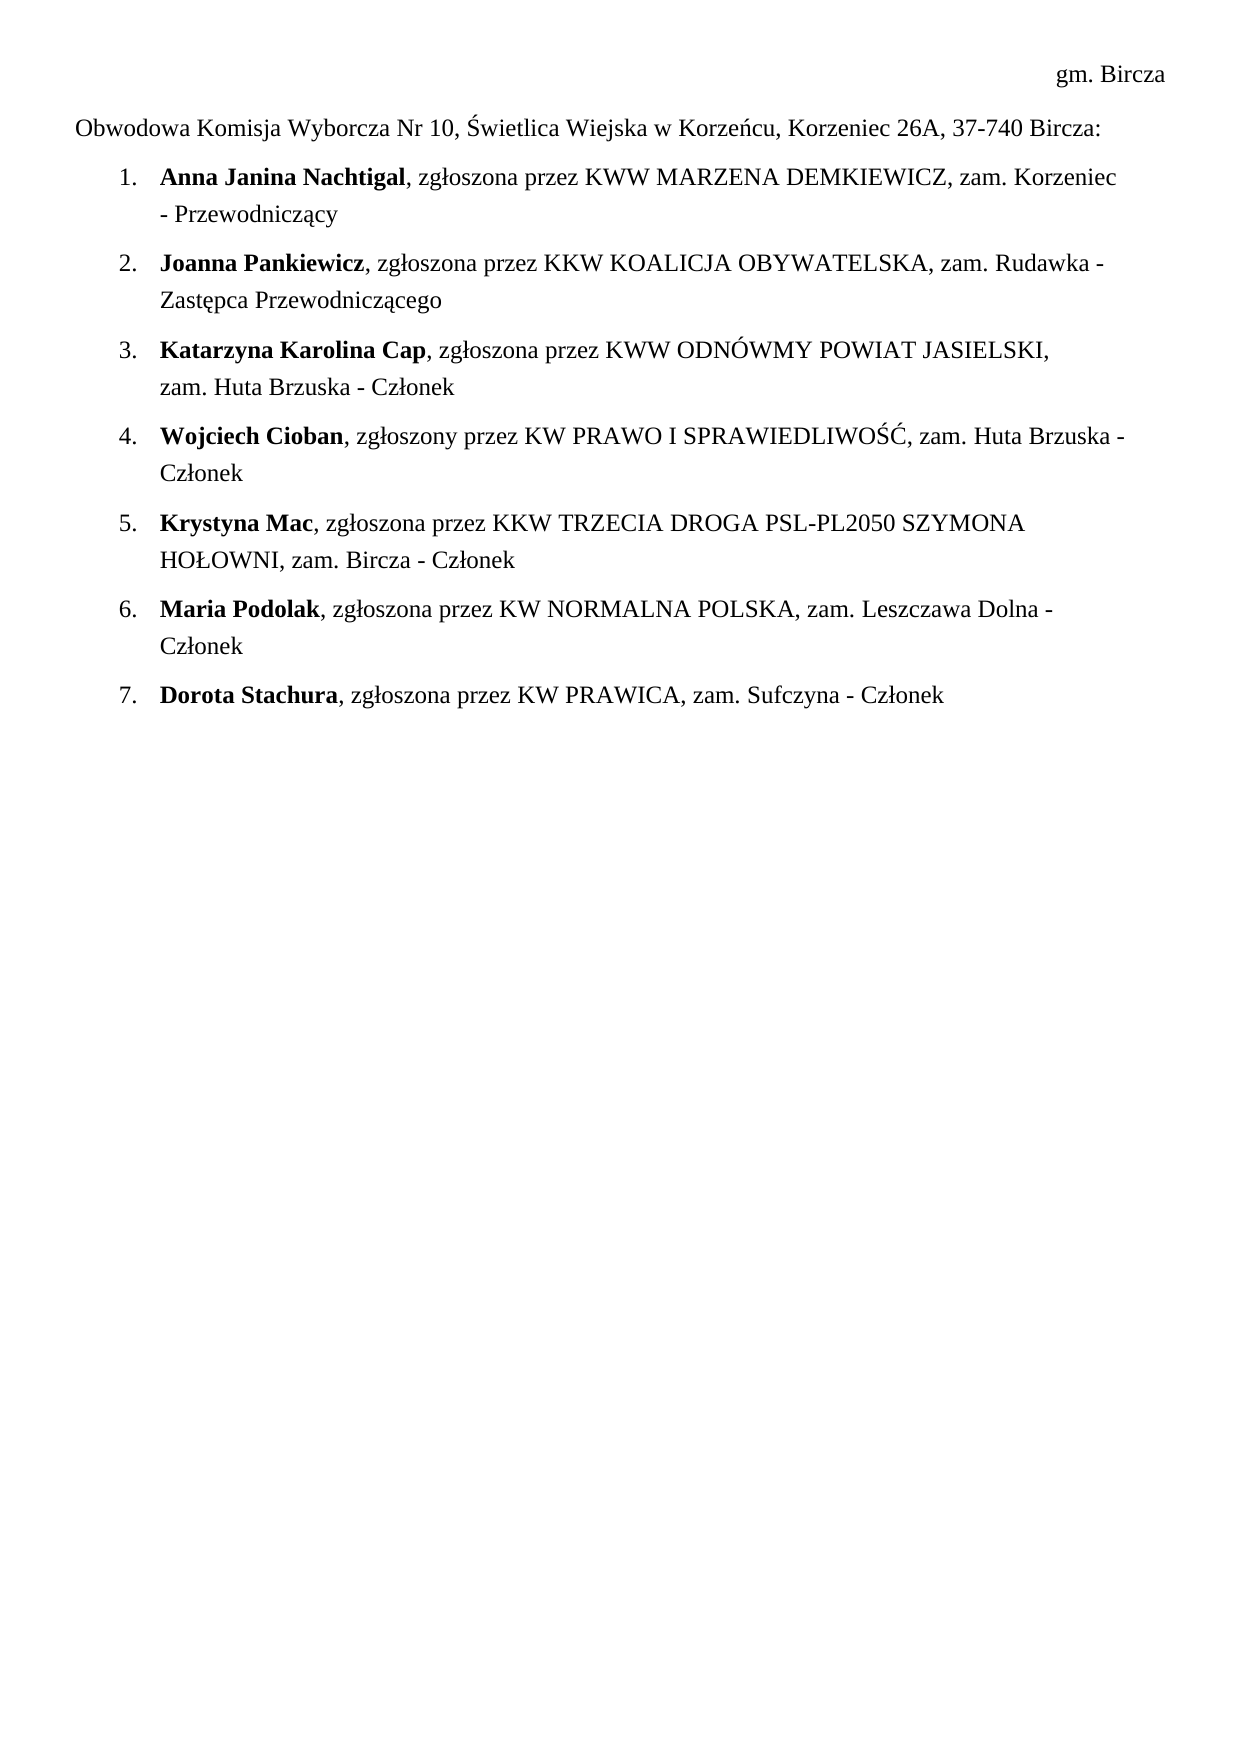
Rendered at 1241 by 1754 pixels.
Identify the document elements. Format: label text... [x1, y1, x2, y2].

table_cell 6. [75, 588, 148, 675]
table_cell 4. [75, 415, 148, 502]
table_cell 5. [75, 502, 148, 588]
text Obwodowa Komisja Wyborcza Nr 10, Świetlica Wiejska w Korzeńcu, Korzeniec 26A, 37-740 Bircza: [75, 113, 1165, 142]
table_cell Joanna Pankiewicz, zgłoszona przez KKW KOALICJA OBYWATELSKA, zam. Rudawka - Zastępca Przewodniczącego [148, 243, 1138, 329]
table_cell Dorota Stachura, zgłoszona przez KW PRAWICA, zam. Sufczyna - Członek [148, 675, 1138, 724]
table_cell Maria Podolak, zgłoszona przez KW NORMALNA POLSKA, zam. Leszczawa Dolna - Członek [148, 588, 1138, 675]
table_cell Katarzyna Karolina Cap, zgłoszona przez KWW ODNÓWMY POWIAT JASIELSKI, zam. Huta Brzuska - Członek [148, 329, 1138, 415]
table_header Anna Janina Nachtigal, zgłoszona przez KWW MARZENA DEMKIEWICZ, zam. Korzeniec - Przewodniczący [148, 156, 1138, 242]
table_header 1. [75, 156, 148, 242]
table_cell Wojciech Cioban, zgłoszony przez KW PRAWO I SPRAWIEDLIWOŚĆ, zam. Huta Brzuska - Członek [148, 415, 1138, 502]
text gm. Bircza [75, 59, 1165, 88]
table_cell 7. [75, 675, 148, 724]
table_cell 3. [75, 329, 148, 415]
table_cell 2. [75, 243, 148, 329]
table_cell Krystyna Mac, zgłoszona przez KKW TRZECIA DROGA PSL-PL2050 SZYMONA HOŁOWNI, zam. Bircza - Członek [148, 502, 1138, 588]
